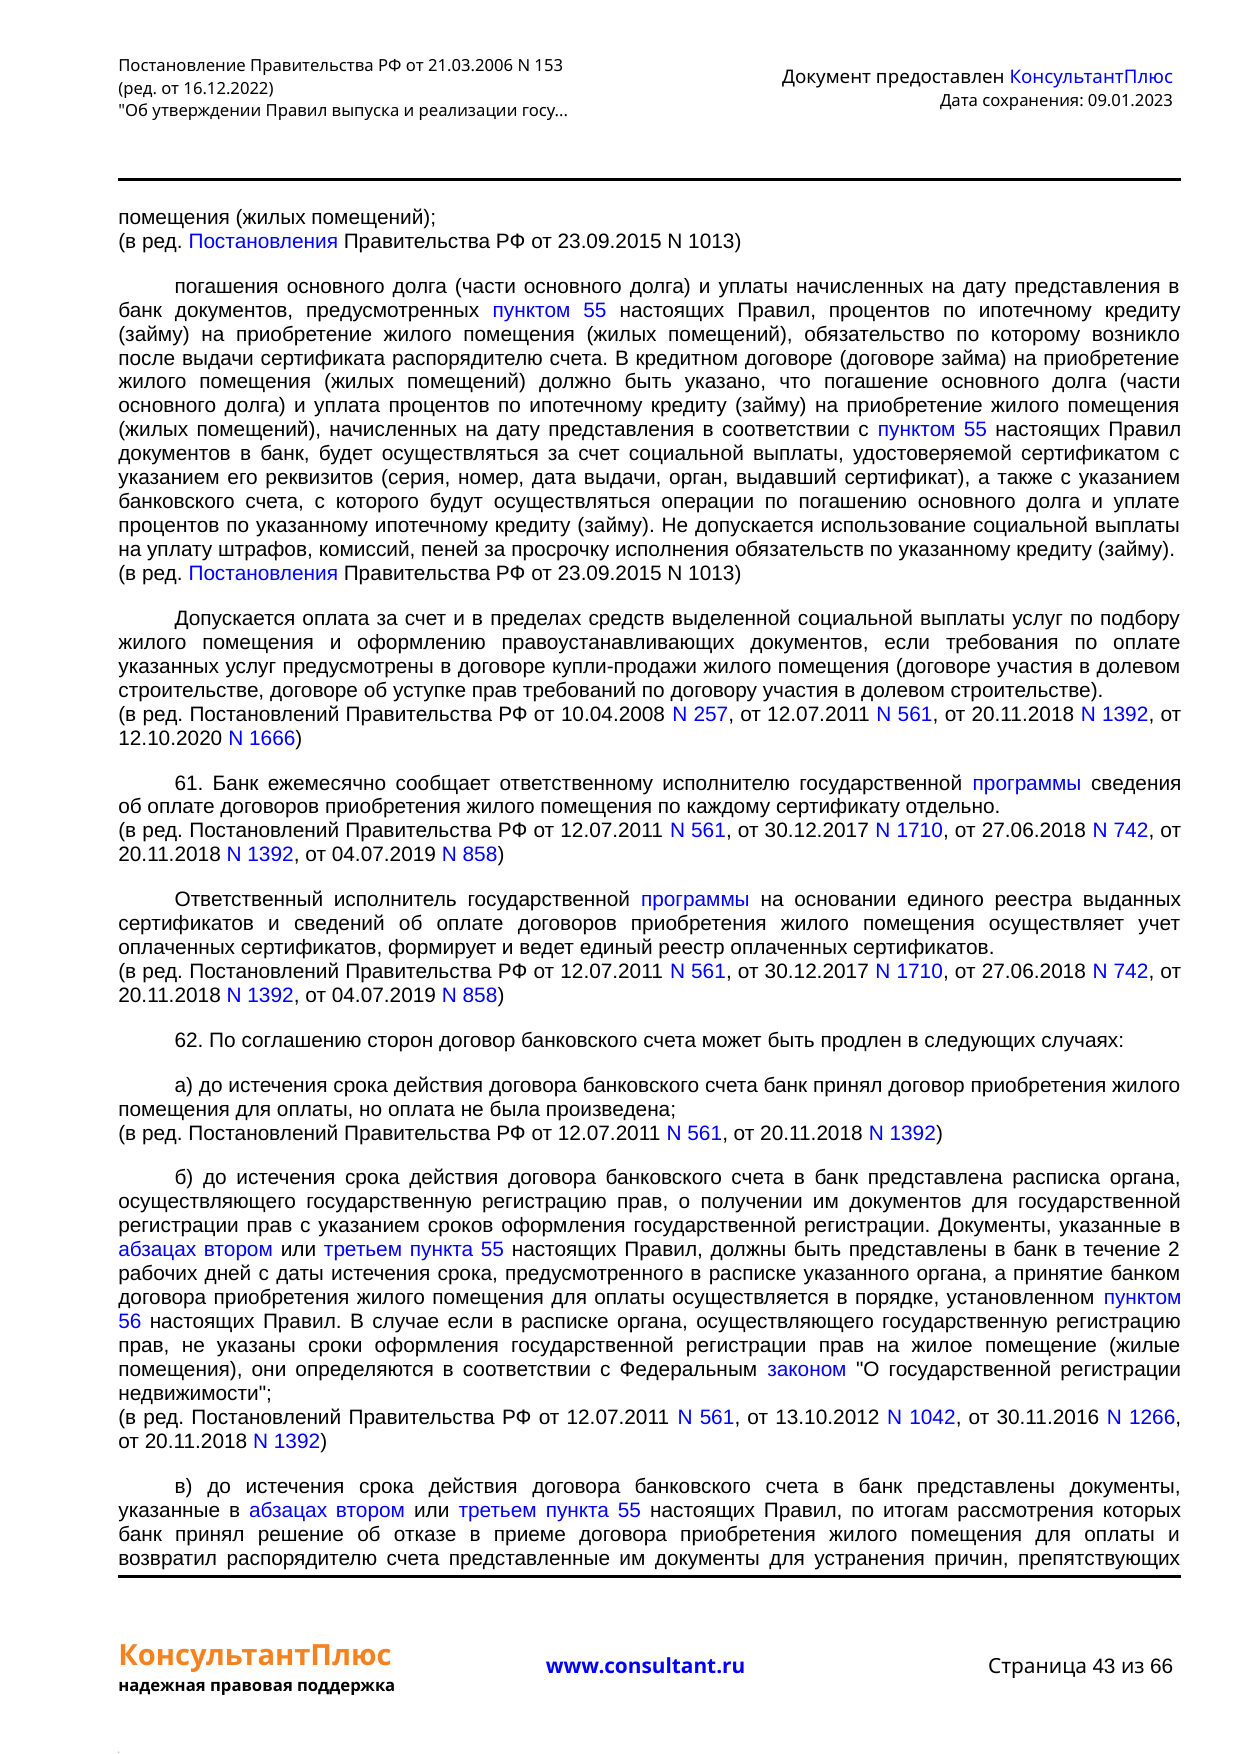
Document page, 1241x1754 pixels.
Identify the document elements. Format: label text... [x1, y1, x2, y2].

text 61. Банк ежемесячно сообщает ответственному исполнителю государственной программы сведения об оплате договоров приобретения жилого помещения по каждому сертификату отдельно. [118, 770, 1181, 818]
text (в ред. Постановлений Правительства РФ от 10.04.2008 N 257, от 12.07.2011 N 561, от 20.11.2018 N 1392, от 12.10.2020 N 1666) [118, 702, 1181, 749]
text (в ред. Постановлений Правительства РФ от 12.07.2011 N 561, от 13.10.2012 N 1042, от 30.11.2016 N 1266, от 20.11.2018 N 1392) [118, 1405, 1181, 1453]
text а) до истечения срока действия договора банковского счета банк принял договор приобретения жилого помещения для оплаты, но оплата не была произведена; [118, 1072, 1181, 1120]
text (в ред. Постановлений Правительства РФ от 12.07.2011 N 561, от 30.12.2017 N 1710, от 27.06.2018 N 742, от 20.11.2018 N 1392, от 04.07.2019 N 858) [118, 818, 1181, 866]
text (в ред. Постановлений Правительства РФ от 12.07.2011 N 561, от 20.11.2018 N 1392) [118, 1120, 1181, 1144]
text (в ред. Постановления Правительства РФ от 23.09.2015 N 1013) [118, 561, 1181, 585]
text погашения основного долга (части основного долга) и уплаты начисленных на дату представления в банк документов, предусмотренных пунктом 55 настоящих Правил, процентов по ипотечному кредиту (займу) на приобретение жилого помещения (жилых помещений), обязательство по которому возникло после выдачи сертификата распорядителю счета. В кредитном договоре (договоре займа) на приобретение жилого помещения (жилых помещений) должно быть указано, что погашение основного долга (части основного долга) и уплата процентов по ипотечному кредиту (займу) на приобретение жилого помещения (жилых помещений), начисленных на дату представления в соответствии с пунктом 55 настоящих Правил документов в банк, будет осуществляться за счет социальной выплаты, удостоверяемой сертификатом с указанием его реквизитов (серия, номер, дата выдачи, орган, выдавший сертификат), а также с указанием банковского счета, с которого будут осуществляться операции по погашению основного долга и уплате процентов по указанному ипотечному кредиту (займу). Не допускается использование социальной выплаты на уплату штрафов, комиссий, пеней за просрочку исполнения обязательств по указанному кредиту (займу). [118, 273, 1181, 561]
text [118, 1473, 1181, 1569]
text 62. По соглашению сторон договор банковского счета может быть продлен в следующих случаях: [118, 1028, 1181, 1052]
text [118, 205, 1181, 229]
text (в ред. Постановлений Правительства РФ от 12.07.2011 N 561, от 30.12.2017 N 1710, от 27.06.2018 N 742, от 20.11.2018 N 1392, от 04.07.2019 N 858) [118, 959, 1181, 1007]
text Допускается оплата за счет и в пределах средств выделенной социальной выплаты услуг по подбору жилого помещения и оформлению правоустанавливающих документов, если требования по оплате указанных услуг предусмотрены в договоре купли-продажи жилого помещения (договоре участия в долевом строительстве, договоре об уступке прав требований по договору участия в долевом строительстве). [118, 606, 1181, 702]
text Ответственный исполнитель государственной программы на основании единого реестра выданных сертификатов и сведений об оплате договоров приобретения жилого помещения осуществляет учет оплаченных сертификатов, формирует и ведет единый реестр оплаченных сертификатов. [118, 887, 1181, 959]
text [118, 229, 1181, 253]
text б) до истечения срока действия договора банковского счета в банк представлена расписка органа, осуществляющего государственную регистрацию прав, о получении им документов для государственной регистрации прав с указанием сроков оформления государственной регистрации. Документы, указанные в абзацах втором или третьем пункта 55 настоящих Правил, должны быть представлены в банк в течение 2 рабочих дней с даты истечения срока, предусмотренного в расписке указанного органа, а принятие банком договора приобретения жилого помещения для оплаты осуществляется в порядке, установленном пунктом 56 настоящих Правил. В случае если в расписке органа, осуществляющего государственную регистрацию прав, не указаны сроки оформления государственной регистрации прав на жилое помещение (жилые помещения), они определяются в соответствии с Федеральным законом "О государственной регистрации недвижимости"; [118, 1165, 1181, 1405]
